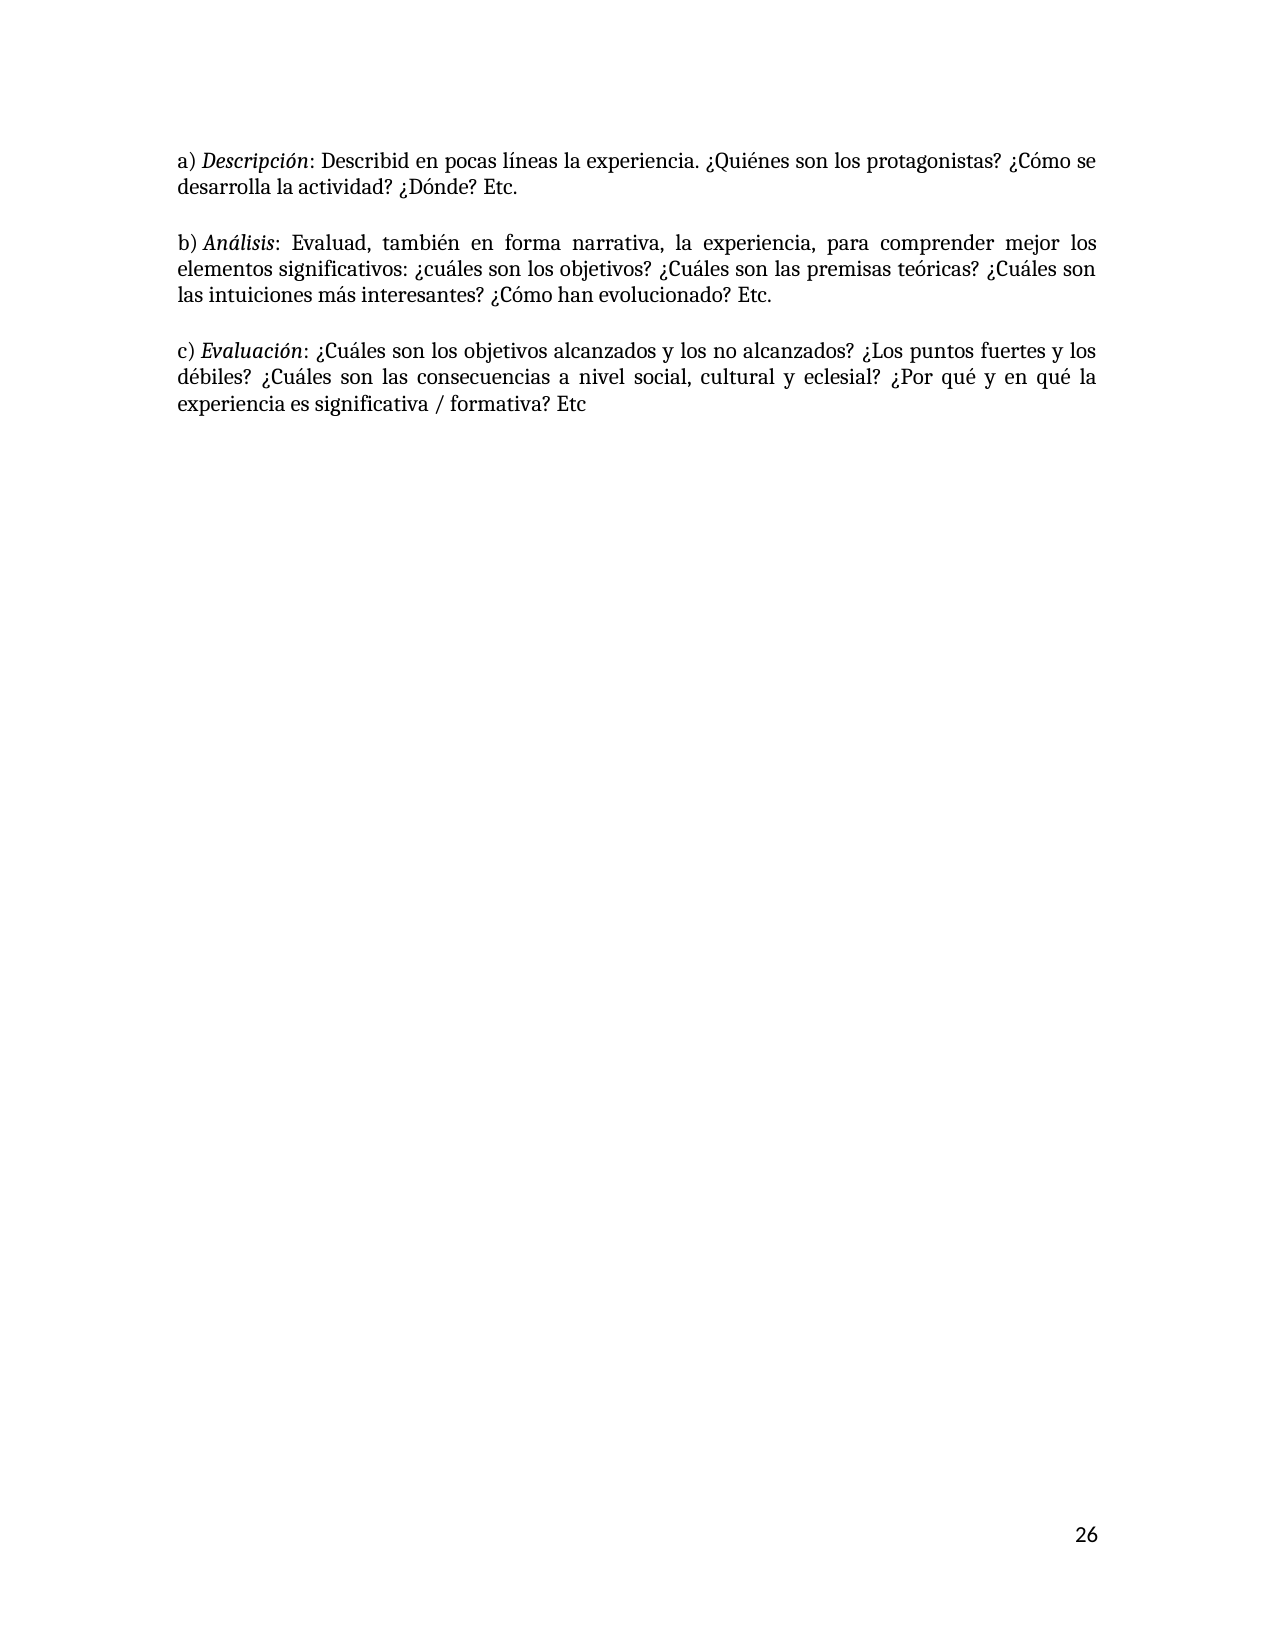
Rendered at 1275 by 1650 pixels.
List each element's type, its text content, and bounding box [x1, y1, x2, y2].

text c) Evaluación: ¿Cuáles son los objetivos alcanzados y los no alcanzados? ¿Los puntos fuertes y los débiles? ¿Cuáles son las consecuencias a nivel social, cultural y eclesial? ¿Por qué y en qué la experiencia es significativa / formativa? Etc [177, 338, 1098, 417]
text b) Análisis: Evaluad, también en forma narrativa, la experiencia, para comprender mejor los elementos significativos: ¿cuáles son los objetivos? ¿Cuáles son las premisas teóricas? ¿Cuáles son las intuiciones más interesantes? ¿Cómo han evolucionado? Etc. [177, 229, 1098, 308]
text a) Descripción: Describid en pocas líneas la experiencia. ¿Quiénes son los protagonistas? ¿Cómo se desarrolla la actividad? ¿Dónde? Etc. [177, 148, 1098, 200]
